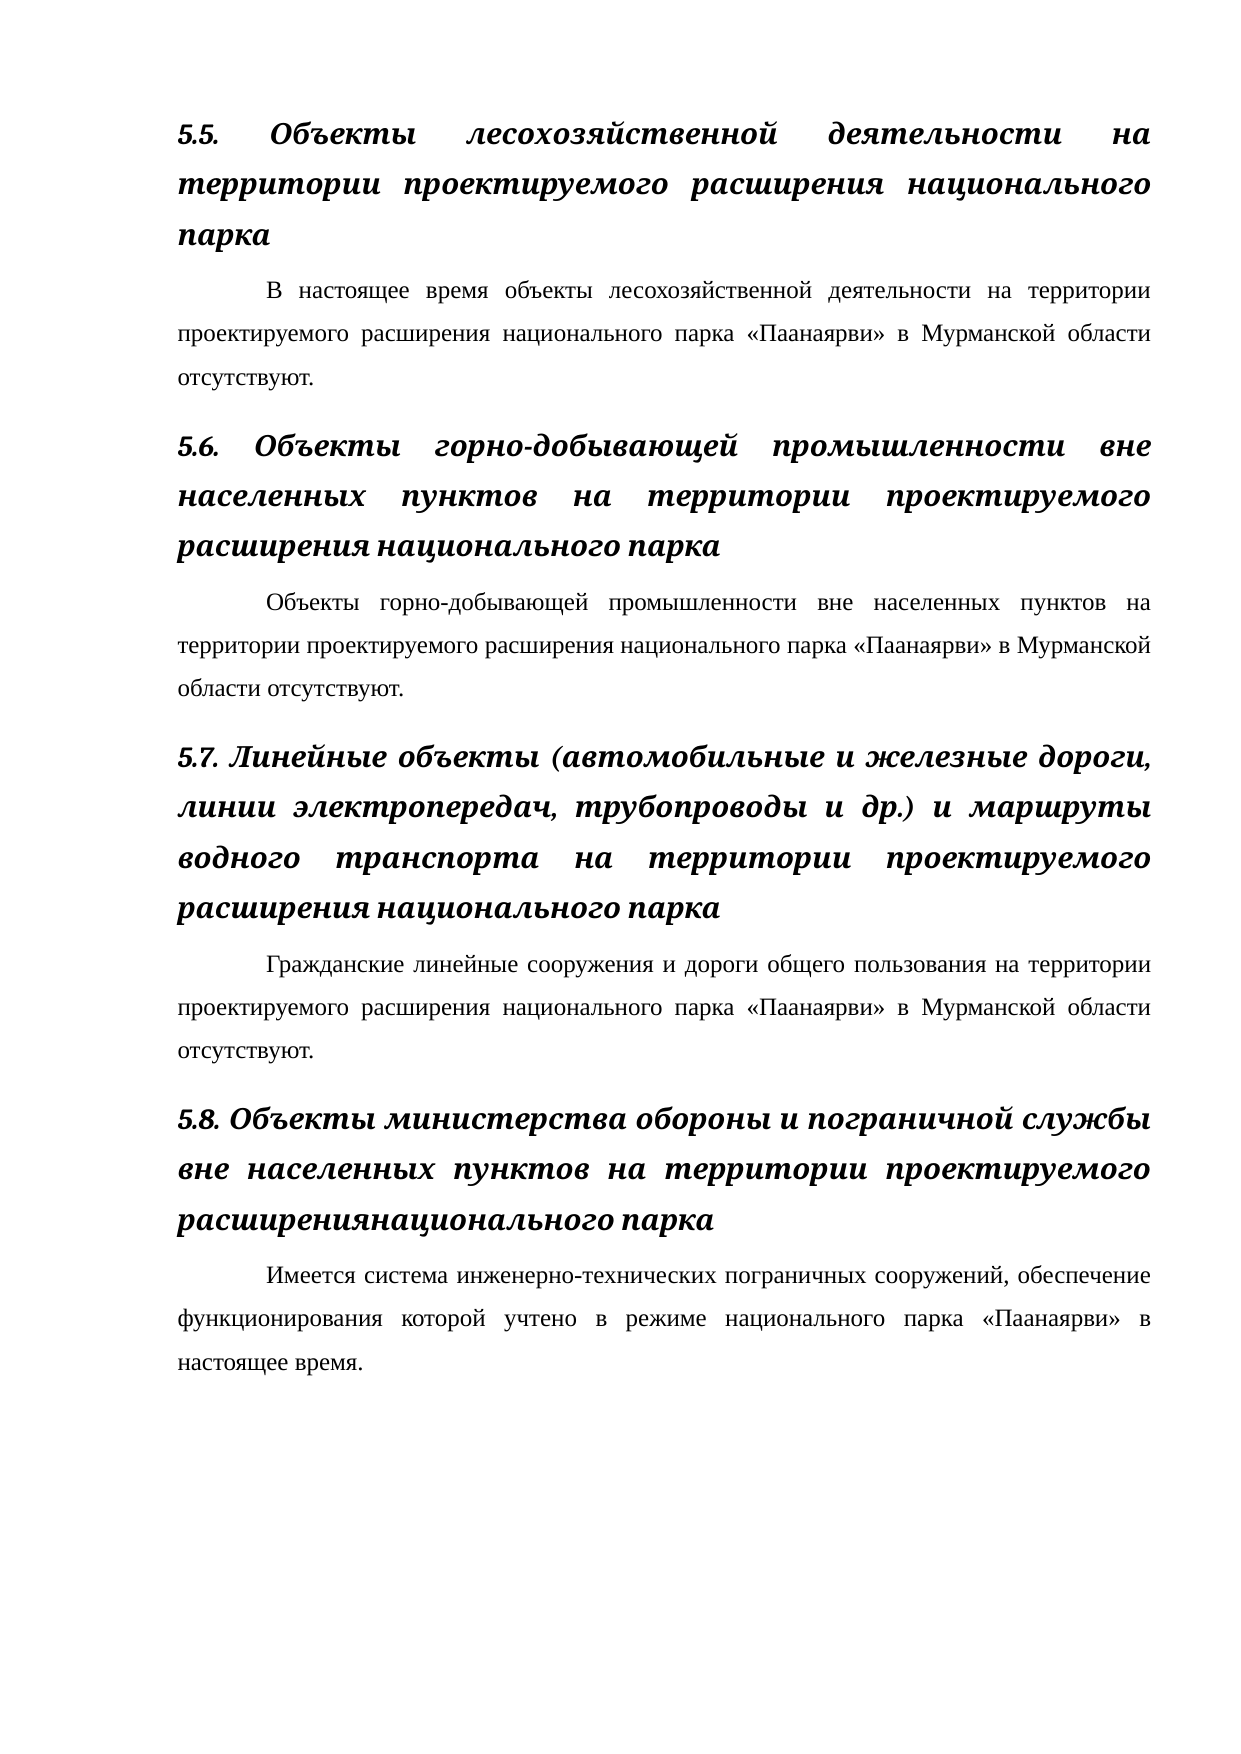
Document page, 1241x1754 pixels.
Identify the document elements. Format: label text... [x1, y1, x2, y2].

text Гражданские линейные сооружения и дороги общего пользования на территории проектируемого расширения национального парка «Паанаярви» в Мурманской области отсутствуют. [177, 949, 1152, 1064]
text В настоящее время объекты лесохозяйственной деятельности на территории проектируемого расширения национального парка «Паанаярви» в Мурманской области отсутствуют. [177, 275, 1152, 390]
subtitle 5.6. Объекты горно-добывающей промышленности вне населенных пунктов на территории проектируемого расширения национального парка [177, 430, 1152, 564]
text Имеется система инженерно-технических пограничных сооружений, обеспечение функционирования которой учтено в режиме национального парка «Паанаярви» в настоящее время. [177, 1260, 1152, 1375]
subtitle 5.7. Линейные объекты (автомобильные и железные дороги, линии электропередач, трубопроводы и др.) и маршруты водного транспорта на территории проектируемого расширения национального парка [177, 741, 1152, 926]
text Объекты горно-добывающей промышленности вне населенных пунктов на территории проектируемого расширения национального парка «Паанаярви» в Мурманской области отсутствуют. [177, 587, 1152, 702]
subtitle 5.5. Объекты лесохозяйственной деятельности на территории проектируемого расширения национального парка [177, 118, 1152, 252]
subtitle 5.8. Объекты министерства обороны и пограничной службы вне населенных пунктов на территории проектируемого расширениянационального парка [177, 1103, 1152, 1237]
